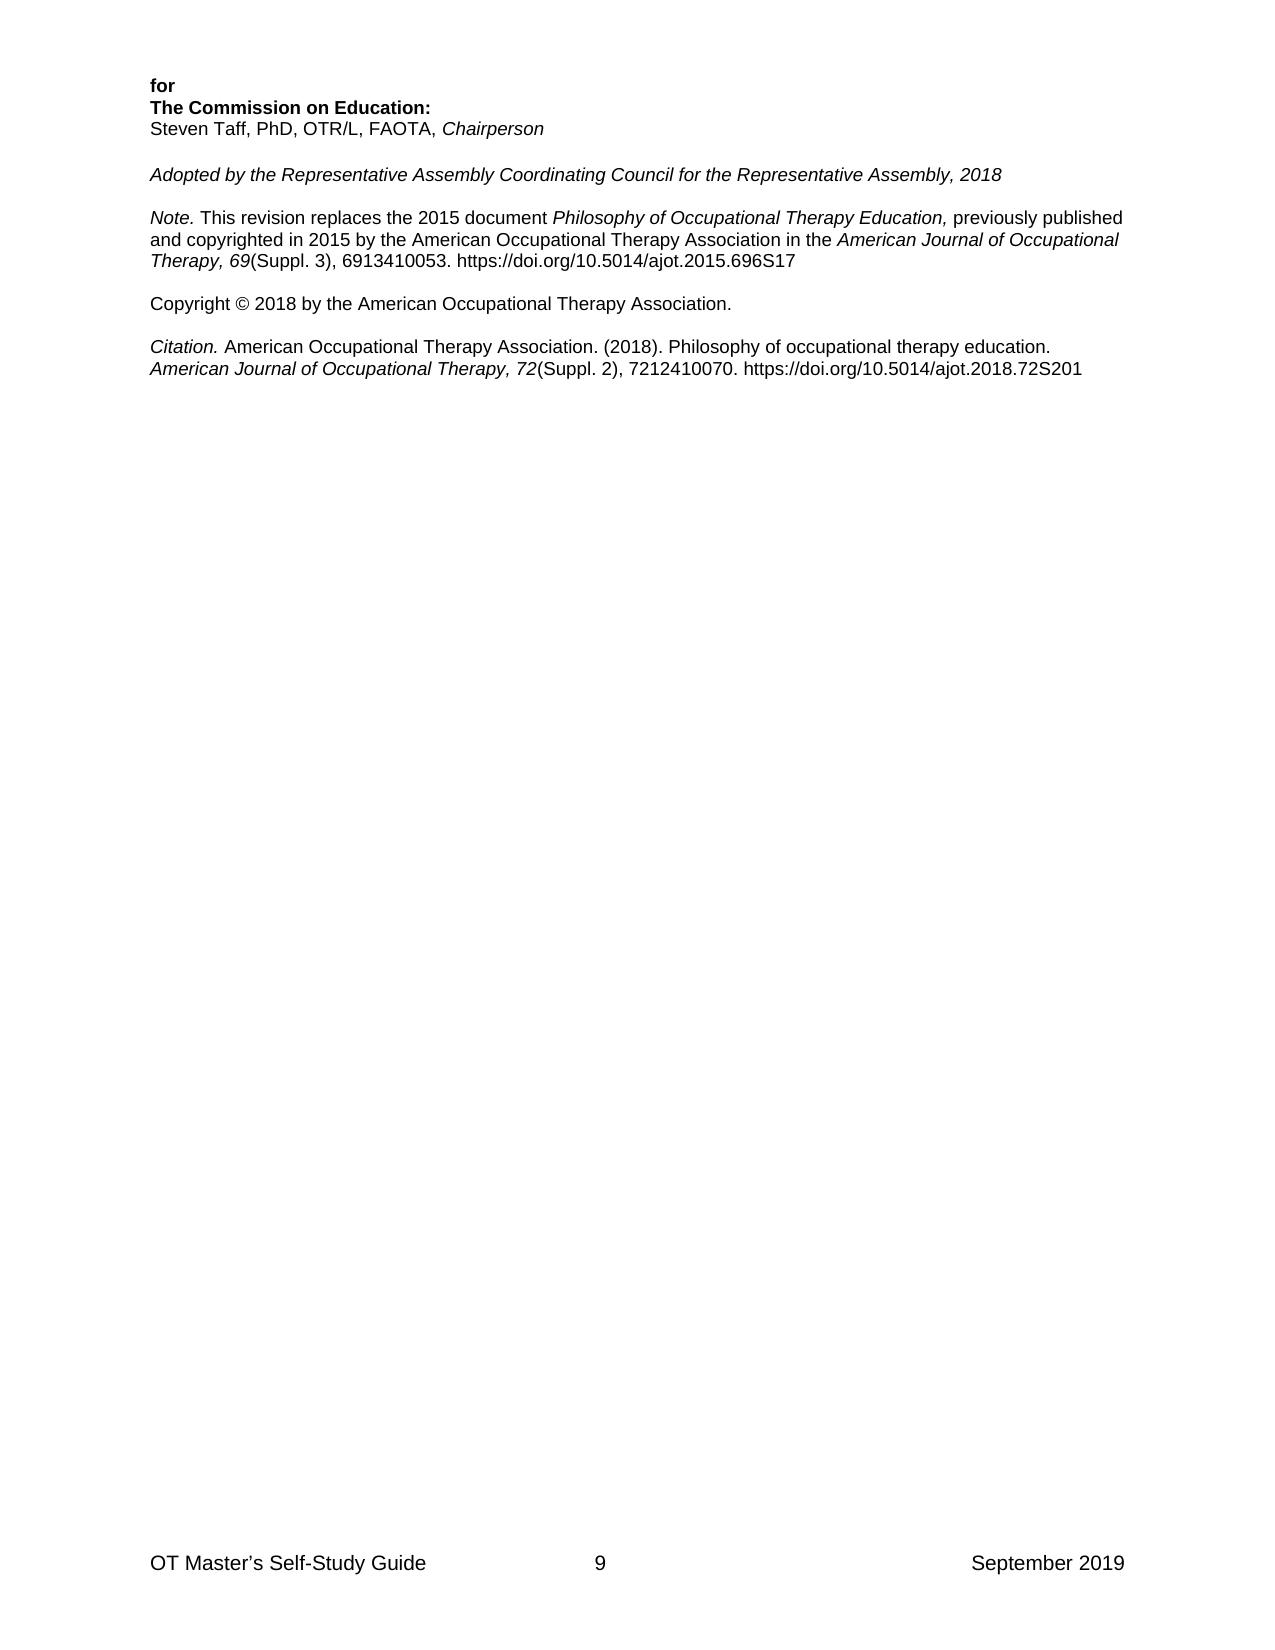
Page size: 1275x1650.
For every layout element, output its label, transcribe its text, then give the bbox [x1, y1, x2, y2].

text Note. This revision replaces the 2015 document Philosophy of Occupational Therapy Education, previously published and copyrighted in 2015 by the American Occupational Therapy Association in the American Journal of Occupational Therapy, 69(Suppl. 3), 6913410053. https://doi.org/10.5014/ajot.2015.696S17 [150, 207, 1125, 271]
text The Commission on Education: [150, 97, 1125, 118]
text Steven Taff, PhD, OTR/L, FAOTA, Chairperson [150, 118, 1125, 140]
text Citation. American Occupational Therapy Association. (2018). Philosophy of occupational therapy education. [150, 336, 1125, 358]
text Copyright © 2018 by the American Occupational Therapy Association. [150, 293, 1125, 314]
text for [150, 75, 1125, 97]
text American Journal of Occupational Therapy, 72(Suppl. 2), 7212410070. https://doi.org/10.5014/ajot.2018.72S201 [150, 358, 1125, 403]
text Adopted by the Representative Assembly Coordinating Council for the Representative Assembly, 2018 [150, 164, 1125, 185]
